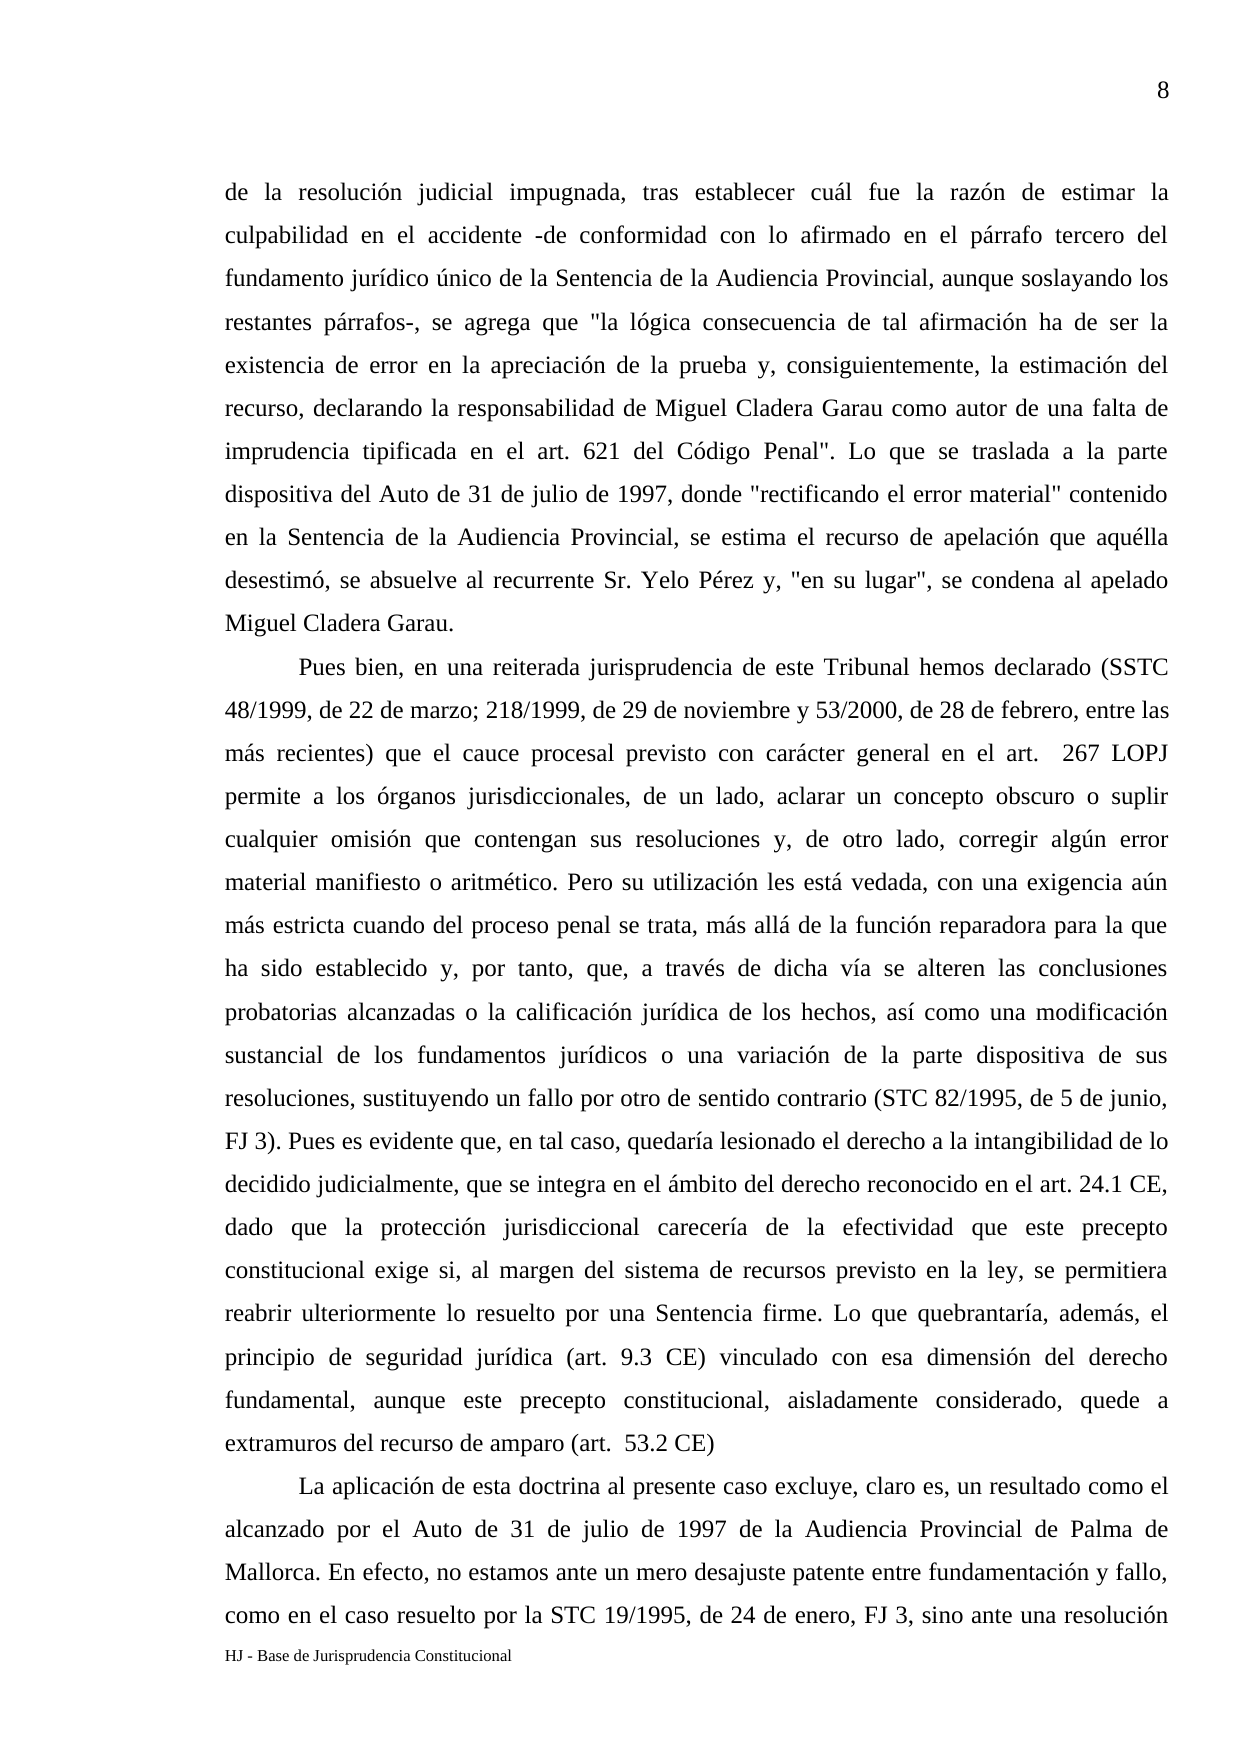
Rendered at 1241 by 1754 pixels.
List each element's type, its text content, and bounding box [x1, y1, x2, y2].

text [224, 1471, 1169, 1629]
text Pues bien, en una reiterada jurisprudencia de este Tribunal hemos declarado (SSTC 48/1999, de 22 de marzo; 218/1999, de 29 de noviembre y 53/2000, de 28 de febrero, entre las más recientes) que el cauce procesal previsto con carácter general en el art. 267 LOPJ permite a los órganos jurisdiccionales, de un lado, aclarar un concepto obscuro o suplir cualquier omisión que contengan sus resoluciones y, de otro lado, corregir algún error material manifiesto o aritmético. Pero su utilización les está vedada, con una exigencia aún más estricta cuando del proceso penal se trata, más allá de la función reparadora para la que ha sido establecido y, por tanto, que, a través de dicha vía se alteren las conclusiones probatorias alcanzadas o la calificación jurídica de los hechos, así como una modificación sustancial de los fundamentos jurídicos o una variación de la parte dispositiva de sus resoluciones, sustituyendo un fallo por otro de sentido contrario (STC 82/1995, de 5 de junio, FJ 3). Pues es evidente que, en tal caso, quedaría lesionado el derecho a la intangibilidad de lo decidido judicialmente, que se integra en el ámbito del derecho reconocido en el art. 24.1 CE, dado que la protección jurisdiccional carecería de la efectividad que este precepto constitucional exige si, al margen del sistema de recursos previsto en la ley, se permitiera reabrir ulteriormente lo resuelto por una Sentencia firme. Lo que quebrantaría, además, el principio de seguridad jurídica (art. 9.3 CE) vinculado con esa dimensión del derecho fundamental, aunque este precepto constitucional, aisladamente considerado, quede a extramuros del recurso de amparo (art. 53.2 CE) [224, 652, 1169, 1457]
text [224, 177, 1169, 637]
